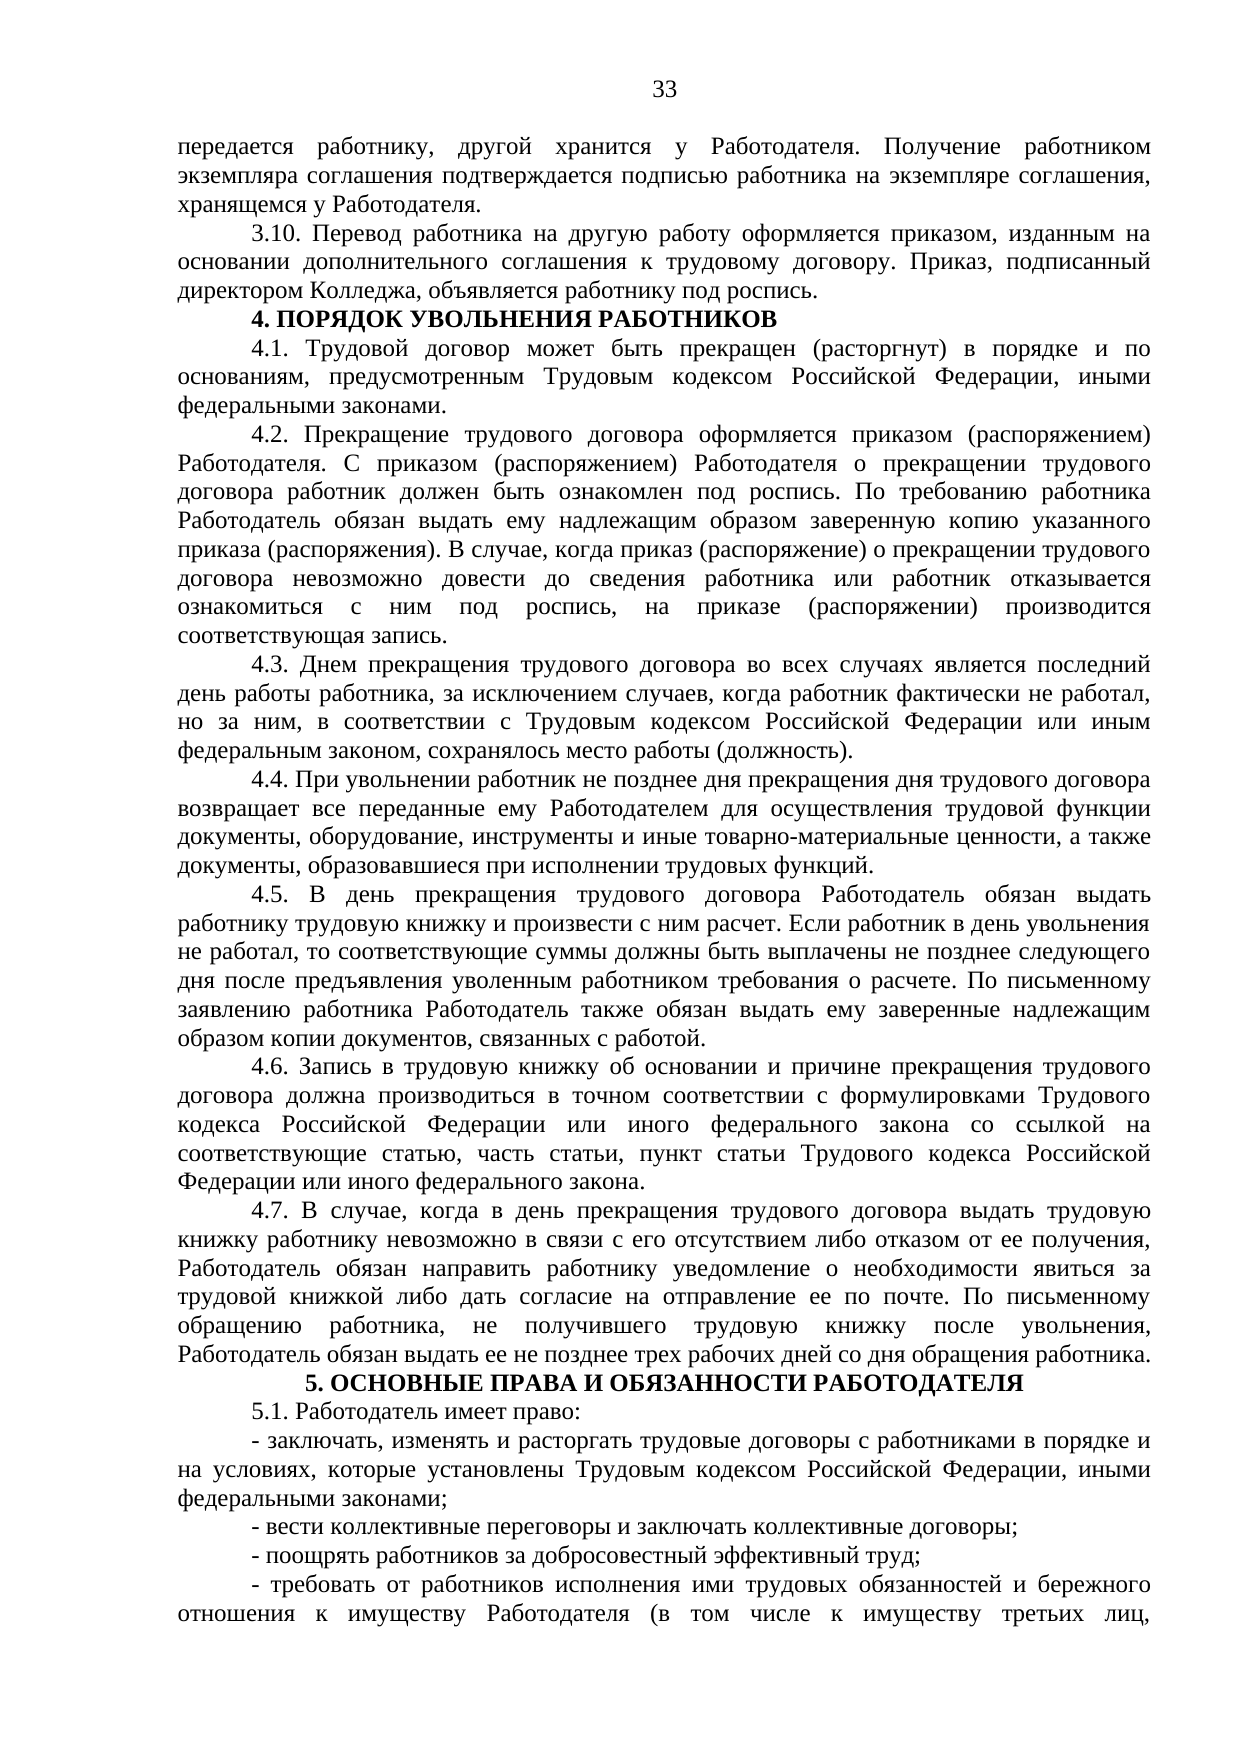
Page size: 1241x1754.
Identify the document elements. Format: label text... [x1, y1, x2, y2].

text 4. ПОРЯДОК УВОЛЬНЕНИЯ РАБОТНИКОВ [177, 304, 1152, 333]
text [177, 131, 1152, 218]
text 4.6. Запись в трудовую книжку об основании и причине прекращения трудового договора должна производиться в точном соответствии с формулировками Трудового кодекса Российской Федерации или иного федерального закона со ссылкой на соответствующие статью, часть статьи, пункт статьи Трудового кодекса Российской Федерации или иного федерального закона. [177, 1051, 1152, 1195]
text 3.10. Перевод работника на другую работу оформляется приказом, изданным на основании дополнительного соглашения к трудовому договору. Приказ, подписанный директором Колледжа, объявляется работнику под роспись. [177, 218, 1152, 304]
text - заключать, изменять и расторгать трудовые договоры с работниками в порядке и на условиях, которые установлены Трудовым кодексом Российской Федерации, иными федеральными законами; [177, 1425, 1152, 1511]
text 5.1. Работодатель имеет право: [177, 1396, 1152, 1425]
text 4.2. Прекращение трудового договора оформляется приказом (распоряжением) Работодателя. С приказом (распоряжением) Работодателя о прекращении трудового договора работник должен быть ознакомлен под роспись. По требованию работника Работодатель обязан выдать ему надлежащим образом заверенную копию указанного приказа (распоряжения). В случае, когда приказ (распоряжение) о прекращении трудового договора невозможно довести до сведения работника или работник отказывается ознакомиться с ним под роспись, на приказе (распоряжении) производится соответствующая запись. [177, 419, 1152, 649]
text 4.5. В день прекращения трудового договора Работодатель обязан выдать работнику трудовую книжку и произвести с ним расчет. Если работник в день увольнения не работал, то соответствующие суммы должны быть выплачены не позднее следующего дня после предъявления уволенным работником требования о расчете. По письменному заявлению работника Работодатель также обязан выдать ему заверенные надлежащим образом копии документов, связанных с работой. [177, 879, 1152, 1051]
text - поощрять работников за добросовестный эффективный труд; [177, 1540, 1152, 1569]
text 4.1. Трудовой договор может быть прекращен (расторгнут) в порядке и по основаниям, предусмотренным Трудовым кодексом Российской Федерации, иными федеральными законами. [177, 333, 1152, 419]
text 5. ОСНОВНЫЕ ПРАВА И ОБЯЗАННОСТИ РАБОТОДАТЕЛЯ [177, 1368, 1152, 1396]
text 4.7. В случае, когда в день прекращения трудового договора выдать трудовую книжку работнику невозможно в связи с его отсутствием либо отказом от ее получения, Работодатель обязан направить работнику уведомление о необходимости явиться за трудовой книжкой либо дать согласие на отправление ее по почте. По письменному обращению работника, не получившего трудовую книжку после увольнения, Работодатель обязан выдать ее не позднее трех рабочих дней со дня обращения работника. [177, 1195, 1152, 1368]
text 4.4. При увольнении работник не позднее дня прекращения дня трудового договора возвращает все переданные ему Работодателем для осуществления трудовой функции документы, оборудование, инструменты и иные товарно-материальные ценности, а также документы, образовавшиеся при исполнении трудовых функций. [177, 764, 1152, 879]
text - вести коллективные переговоры и заключать коллективные договоры; [177, 1511, 1152, 1540]
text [177, 1569, 1152, 1626]
text 4.3. Днем прекращения трудового договора во всех случаях является последний день работы работника, за исключением случаев, когда работник фактически не работал, но за ним, в соответствии с Трудовым кодексом Российской Федерации или иным федеральным законом, сохранялось место работы (должность). [177, 649, 1152, 764]
